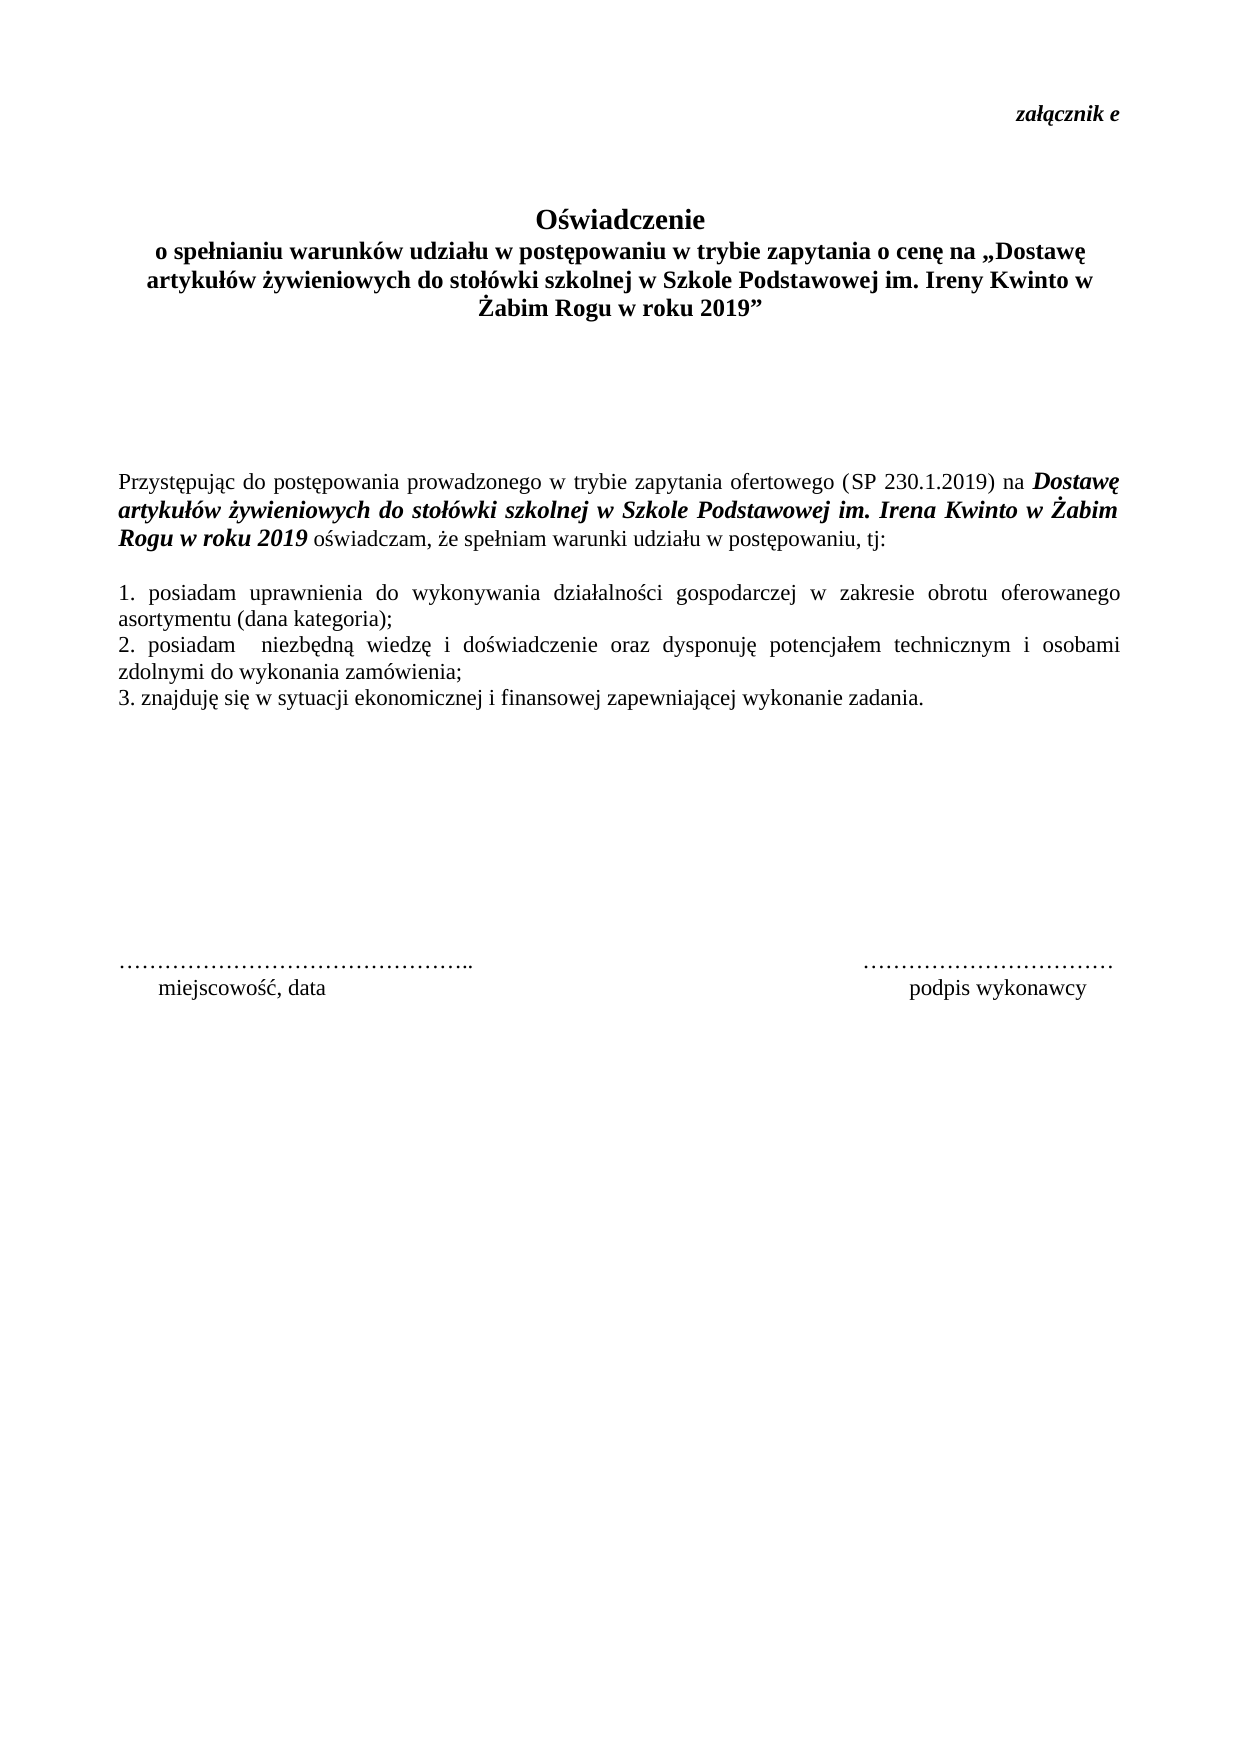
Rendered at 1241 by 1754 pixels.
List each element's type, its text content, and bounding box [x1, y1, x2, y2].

text załącznik e [118, 100, 1122, 127]
text 2. posiadam niezbędną wiedzę i doświadczenie oraz dysponuję potencjałem technicznym i osobami zdolnymi do wykonania zamówienia; [118, 631, 1122, 684]
text Przystępując do postępowania prowadzonego w trybie zapytania ofertowego (SP 230.1.2019) na Dostawę artykułów żywieniowych do stołówki szkolnej w Szkole Podstawowej im. Irena Kwinto w Żabim Rogu w roku 2019 oświadczam, że spełniam warunki udziału w postępowaniu, tj: [118, 466, 1122, 552]
text o spełnianiu warunków udziału w postępowaniu w trybie zapytania o cenę na „Dostawę artykułów żywieniowych do stołówki szkolnej w Szkole Podstawowej im. Ireny Kwinto w Żabim Rogu w roku 2019” [118, 236, 1122, 322]
text Oświadczenie [118, 202, 1122, 236]
text ……………………………………….. …………………………… [118, 948, 1122, 974]
text 3. znajduję się w sytuacji ekonomicznej i finansowej zapewniającej wykonanie zadania. [118, 684, 1122, 710]
text 1. posiadam uprawnienia do wykonywania działalności gospodarczej w zakresie obrotu oferowanego asortymentu (dana kategoria); [118, 579, 1122, 631]
text miejscowość, data podpis wykonawcy [118, 974, 1122, 1000]
